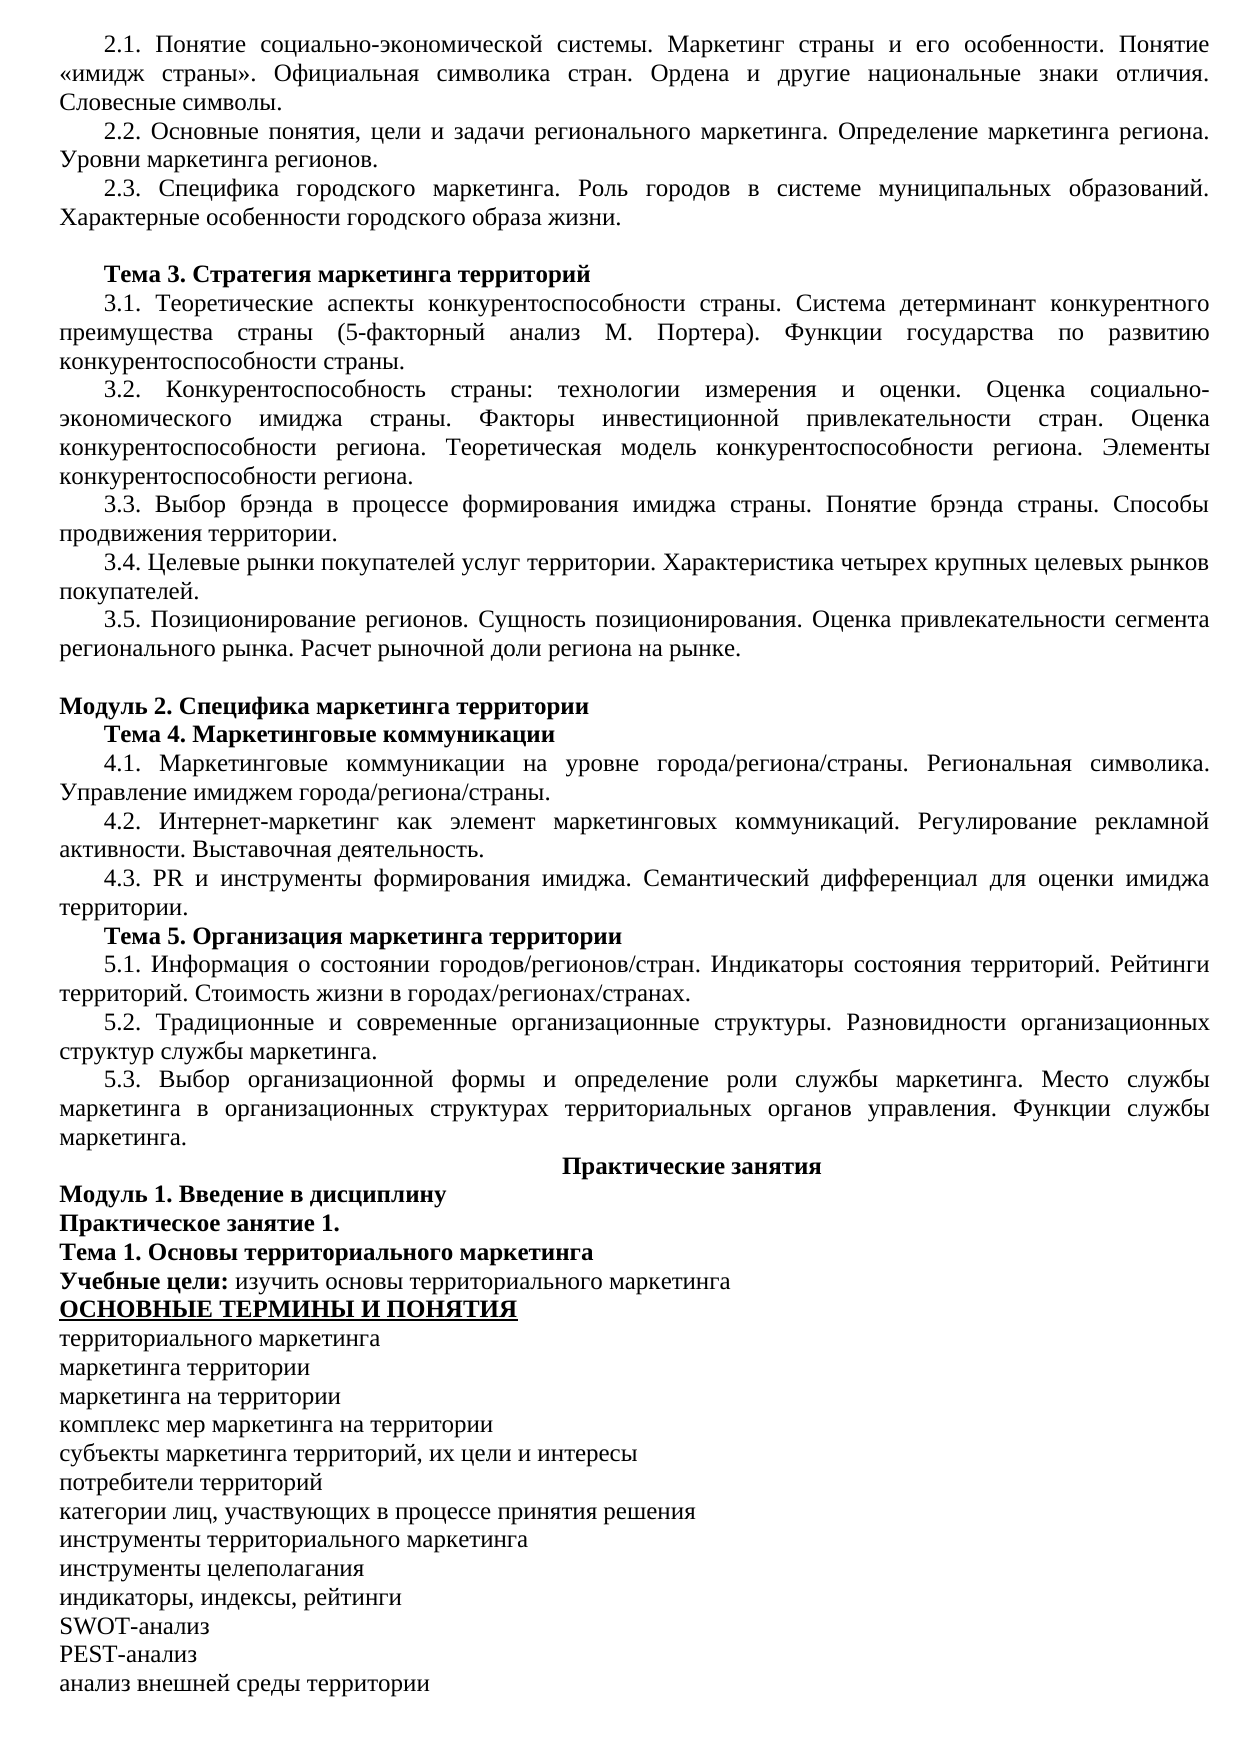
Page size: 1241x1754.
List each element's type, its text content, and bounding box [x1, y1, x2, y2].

text 2.1. Понятие социально-экономической системы. Маркетинг страны и его особенности. Понятие «имидж страны». Официальная символика стран. Ордена и другие национальные знаки отличия. Словесные символы. [59, 29, 1211, 116]
text ОСНОВНЫЕ ТЕРМИНЫ И ПОНЯТИЯ [59, 1294, 1211, 1323]
text категории лиц, участвующих в процессе принятия решения [59, 1496, 1211, 1524]
text Тема 4. Маркетинговые коммуникации [59, 719, 1211, 748]
text Модуль 1. Введение в дисциплину [59, 1179, 1211, 1208]
text 4.2. Интернет-маркетинг как элемент маркетинговых коммуникаций. Регулирование рекламной активности. Выставочная деятельность. [59, 806, 1211, 863]
text маркетинга на территории [59, 1381, 1211, 1409]
text Модуль 2. Специфика маркетинга территории [59, 691, 1211, 719]
text 3.4. Целевые рынки покупателей услуг территории. Характеристика четырех крупных целевых рынков покупателей. [59, 547, 1211, 604]
text инструменты территориального маркетинга [59, 1524, 1211, 1553]
text 2.2. Основные понятия, цели и задачи регионального маркетинга. Определение маркетинга региона. Уровни маркетинга регионов. [59, 116, 1211, 173]
text анализ внешней среды территории [59, 1668, 1211, 1697]
text Практические занятия [103, 1151, 1240, 1179]
text 3.5. Позиционирование регионов. Сущность позиционирования. Оценка привлекательности сегмента регионального рынка. Расчет рыночной доли региона на рынке. [59, 604, 1211, 662]
text 3.3. Выбор брэнда в процессе формирования имиджа страны. Понятие брэнда страны. Способы продвижения территории. [59, 489, 1211, 547]
text территориального маркетинга [59, 1323, 1211, 1352]
text 5.3. Выбор организационной формы и определение роли службы маркетинга. Место службы маркетинга в организационных структурах территориальных органов управления. Функции службы маркетинга. [59, 1064, 1211, 1151]
text маркетинга территории [59, 1352, 1211, 1381]
text 5.1. Информация о состоянии городов/регионов/стран. Индикаторы состояния территорий. Рейтинги территорий. Стоимость жизни в городах/регионах/странах. [59, 949, 1211, 1007]
text 3.1. Теоретические аспекты конкурентоспособности страны. Система детерминант конкурентного преимущества страны (5-факторный анализ М. Портера). Функции государства по развитию конкурентоспособности страны. [59, 288, 1211, 374]
text индикаторы, индексы, рейтинги [59, 1582, 1211, 1611]
text субъекты маркетинга территорий, их цели и интересы [59, 1438, 1211, 1467]
text Тема 5. Организация маркетинга территории [59, 921, 1211, 949]
text SWOT-анализ [59, 1611, 1211, 1639]
text Тема 1. Основы территориального маркетинга [59, 1237, 1211, 1266]
text 5.2. Традиционные и современные организационные структуры. Разновидности организационных структур службы маркетинга. [59, 1007, 1211, 1064]
text 4.3. PR и инструменты формирования имиджа. Семантический дифференциал для оценки имиджа территории. [59, 863, 1211, 921]
text Учебные цели: изучить основы территориального маркетинга [59, 1266, 1211, 1294]
text 3.2. Конкурентоспособность страны: технологии измерения и оценки. Оценка социально-экономического имиджа страны. Факторы инвестиционной привлекательности стран. Оценка конкурентоспособности региона. Теоретическая модель конкурентоспособности региона. Элементы конкурентоспособности региона. [59, 374, 1211, 489]
text 4.1. Маркетинговые коммуникации на уровне города/региона/страны. Региональная символика. Управление имиджем города/региона/страны. [59, 748, 1211, 806]
text потребители территорий [59, 1467, 1211, 1496]
text Тема 3. Стратегия маркетинга территорий [59, 259, 1211, 288]
text инструменты целеполагания [59, 1553, 1211, 1582]
text 2.3. Специфика городского маркетинга. Роль городов в системе муниципальных образований. Характерные особенности городского образа жизни. [59, 173, 1211, 231]
text Практическое занятие 1. [59, 1208, 1240, 1237]
text PEST-анализ [59, 1639, 1211, 1668]
text комплекс мер маркетинга на территории [59, 1409, 1211, 1438]
